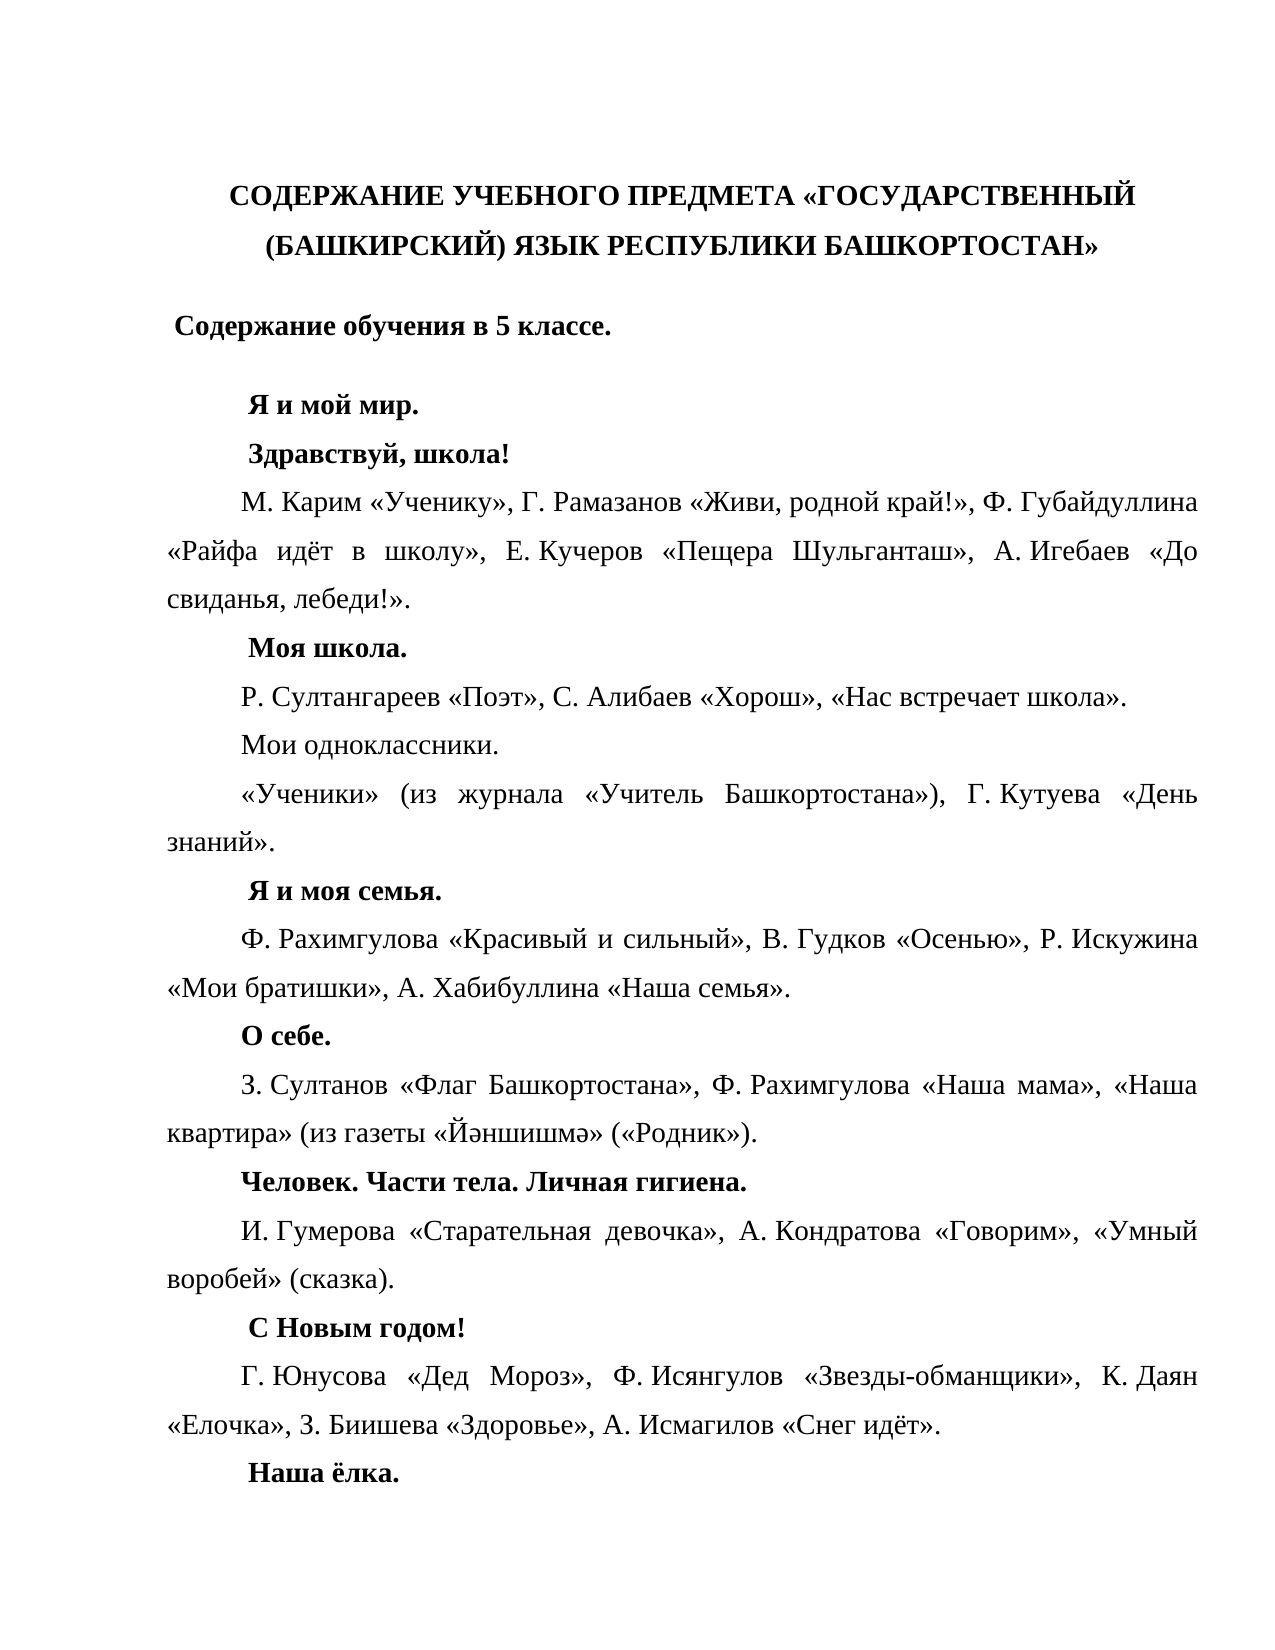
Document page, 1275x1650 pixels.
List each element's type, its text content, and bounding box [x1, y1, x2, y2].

text М. Карим «Ученику», Г. Рамазанов «Живи, родной край!», Ф. Губайдуллина «Райфа идёт в школу», Е. Кучеров «Пещера Шульганташ», А. Игебаев «До свиданья, лебеди!». [167, 484, 1198, 615]
text З. Султанов «Флаг Башкортостана», Ф. Рахимгулова «Наша мама», «Наша квартира» (из газеты «Йәншишмә» («Родник»). [167, 1067, 1198, 1149]
subtitle СОДЕРЖАНИЕ УЧЕБНОГО ПРЕДМЕТА «ГОСУДАРСТВЕННЫЙ (БАШКИРСКИЙ) ЯЗЫК РЕСПУБЛИКИ БАШКОРТОСТАН» [167, 178, 1198, 262]
text Я и моя семья. [167, 873, 1198, 906]
text Р. Султангареев «Поэт», С. Алибаев «Хорош», «Нас встречает школа». [167, 679, 1198, 712]
text Здравствуй, школа! [167, 436, 1198, 469]
text О себе. [167, 1018, 1198, 1052]
text Ф. Рахимгулова «Красивый и сильный», В. Гудков «Осенью», Р. Искужина «Мои братишки», А. Хабибуллина «Наша семья». [167, 921, 1198, 1003]
text Моя школа. [167, 630, 1198, 664]
text Г. Юнусова «Дед Мороз», Ф. Исянгулов «Звезды-обманщики», К. Даян «Елочка», З. Биишева «Здоровье», А. Исмагилов «Снег идёт». [167, 1358, 1198, 1440]
text С Новым годом! [167, 1310, 1198, 1343]
text И. Гумерова «Старательная девочка», А. Кондратова «Говорим», «Умный воробей» (сказка). [167, 1213, 1198, 1295]
text Наша ёлка. [167, 1455, 1198, 1489]
text Мои одноклассники. [167, 727, 1198, 761]
text «Ученики» (из журнала «Учитель Башкортостана»), Г. Кутуева «День знаний». [167, 776, 1198, 858]
text Я и мой мир. [167, 387, 1198, 421]
text Человек. Части тела. Личная гигиена. [167, 1164, 1198, 1198]
subtitle Содержание обучения в 5 классе. [167, 308, 1198, 341]
